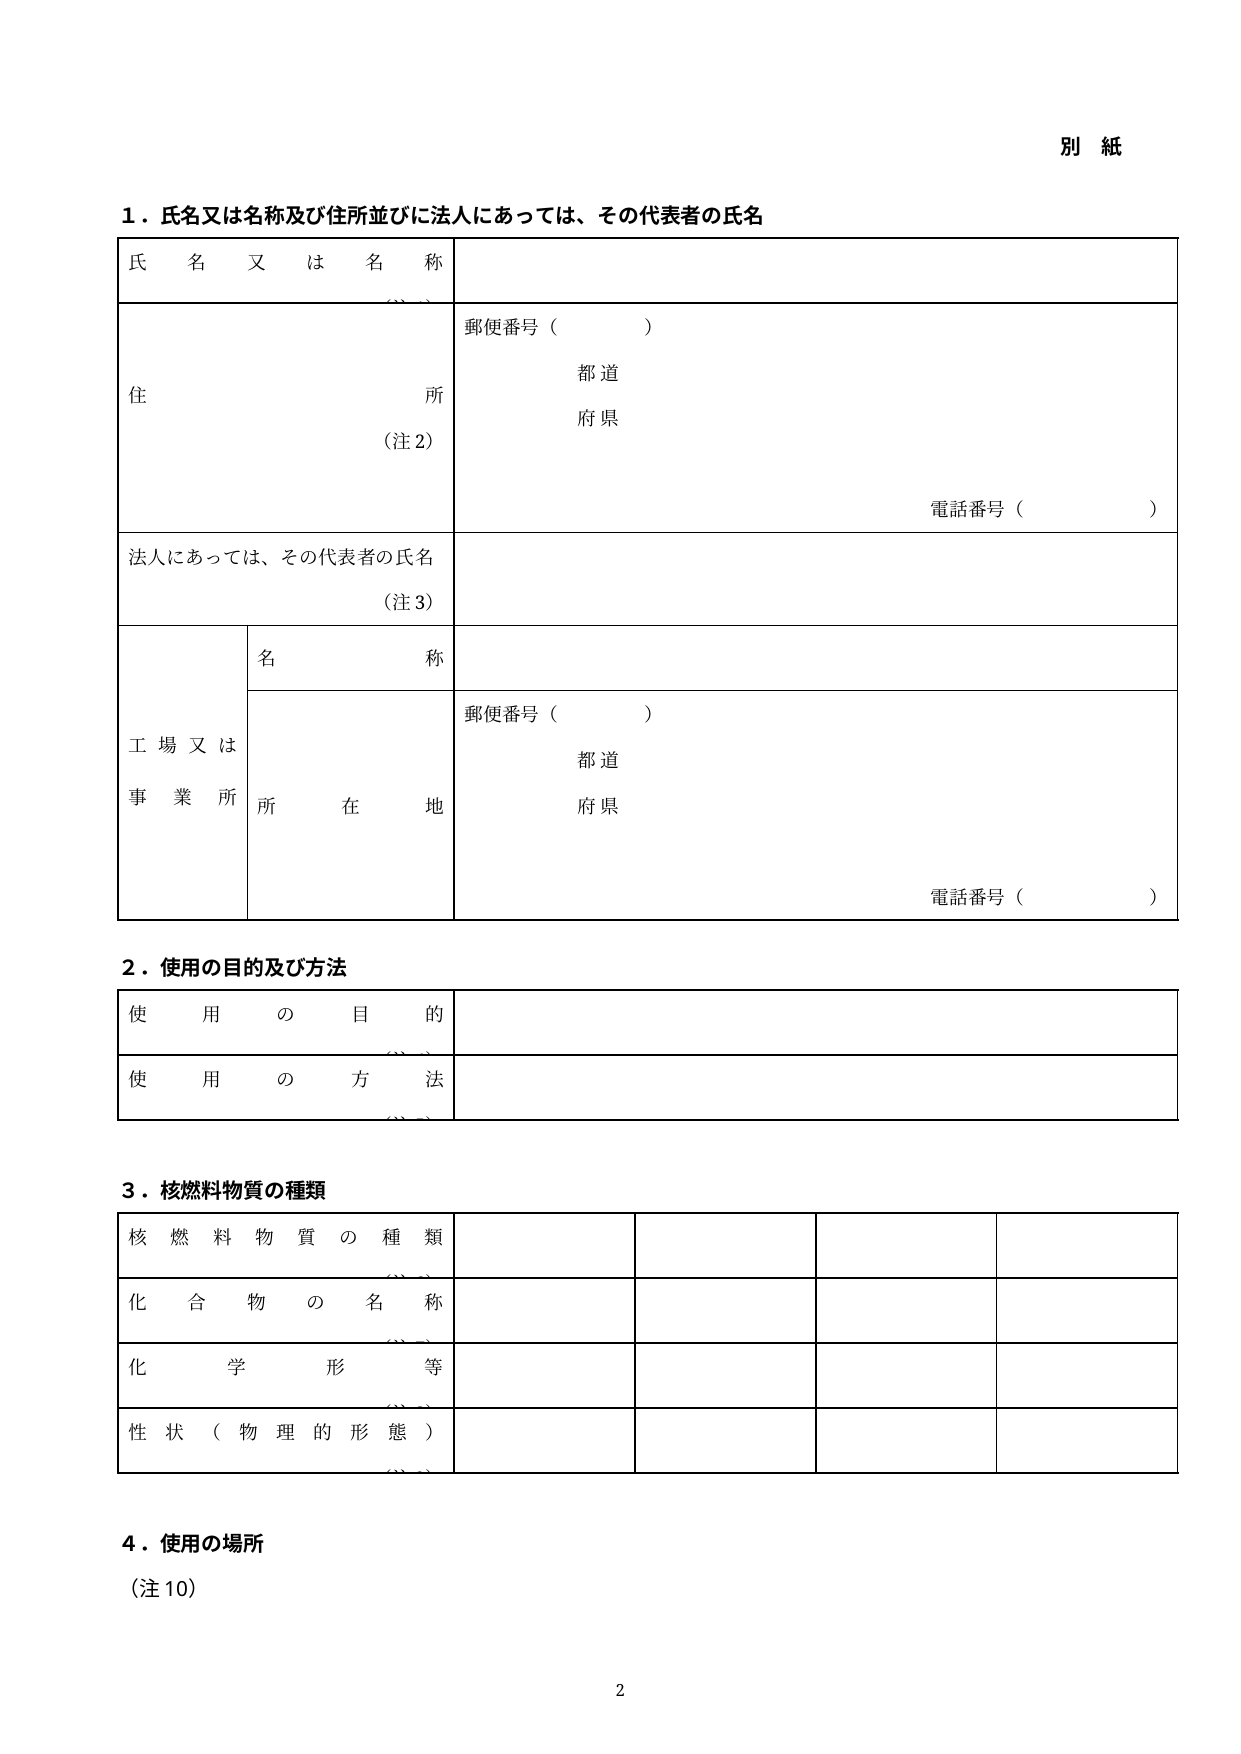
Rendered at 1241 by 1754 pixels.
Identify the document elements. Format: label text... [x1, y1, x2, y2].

table_cell 郵便番号（ ） 都 道 府 県 電話番号（ ） [455, 304, 1177, 532]
table_header 氏名又は名称 （注1） [119, 239, 453, 302]
table_cell 工場又は 事業所 [119, 626, 247, 919]
table_header 核燃料物質の種類 （注6） [119, 1214, 453, 1277]
table_cell [455, 626, 1177, 689]
table_cell [455, 1279, 634, 1342]
text 別 紙 [118, 123, 1122, 168]
table_cell 郵便番号（ ） 都 道 府 県 電話番号（ ） [455, 691, 1177, 919]
table_cell 化学形等 （注8） [119, 1344, 453, 1407]
table_cell [455, 1409, 634, 1472]
table_header [817, 1214, 996, 1277]
table_header [455, 991, 1177, 1054]
table_cell [997, 1344, 1177, 1407]
table_cell 所在地 [248, 691, 453, 919]
table_cell [636, 1279, 815, 1342]
table_cell [636, 1409, 815, 1472]
table_cell 性状（物理的形態） （注9） [119, 1409, 453, 1472]
table_header [455, 239, 1177, 302]
table_header 使用の目的 （注4） [119, 991, 453, 1054]
table_cell 法人にあっては、その代表者の氏名 （注3） [119, 533, 453, 624]
text ４．使用の場所 [118, 1519, 1122, 1565]
table_header [636, 1214, 815, 1277]
text ３．核燃料物質の種類 [118, 1166, 1122, 1212]
text １．氏名又は名称及び住所並びに法人にあっては、その代表者の氏名 [118, 191, 1072, 237]
table_header [997, 1214, 1177, 1277]
table_cell 住所 （注2） [119, 304, 453, 532]
table_cell 名称 [248, 626, 453, 689]
table_cell [817, 1344, 996, 1407]
table_cell [997, 1409, 1177, 1472]
text ２．使用の目的及び方法 [118, 943, 1072, 989]
table_cell [997, 1279, 1177, 1342]
table_header [455, 1214, 634, 1277]
table_cell 化合物の名称 （注7） [119, 1279, 453, 1342]
table_cell [636, 1344, 815, 1407]
table_cell 使用の方法 （注5） [119, 1056, 453, 1119]
table_cell [817, 1279, 996, 1342]
table_cell [455, 1344, 634, 1407]
text （注10） [118, 1565, 1122, 1610]
table_cell [455, 1056, 1177, 1119]
table_cell [817, 1409, 996, 1472]
table_cell [455, 533, 1177, 624]
